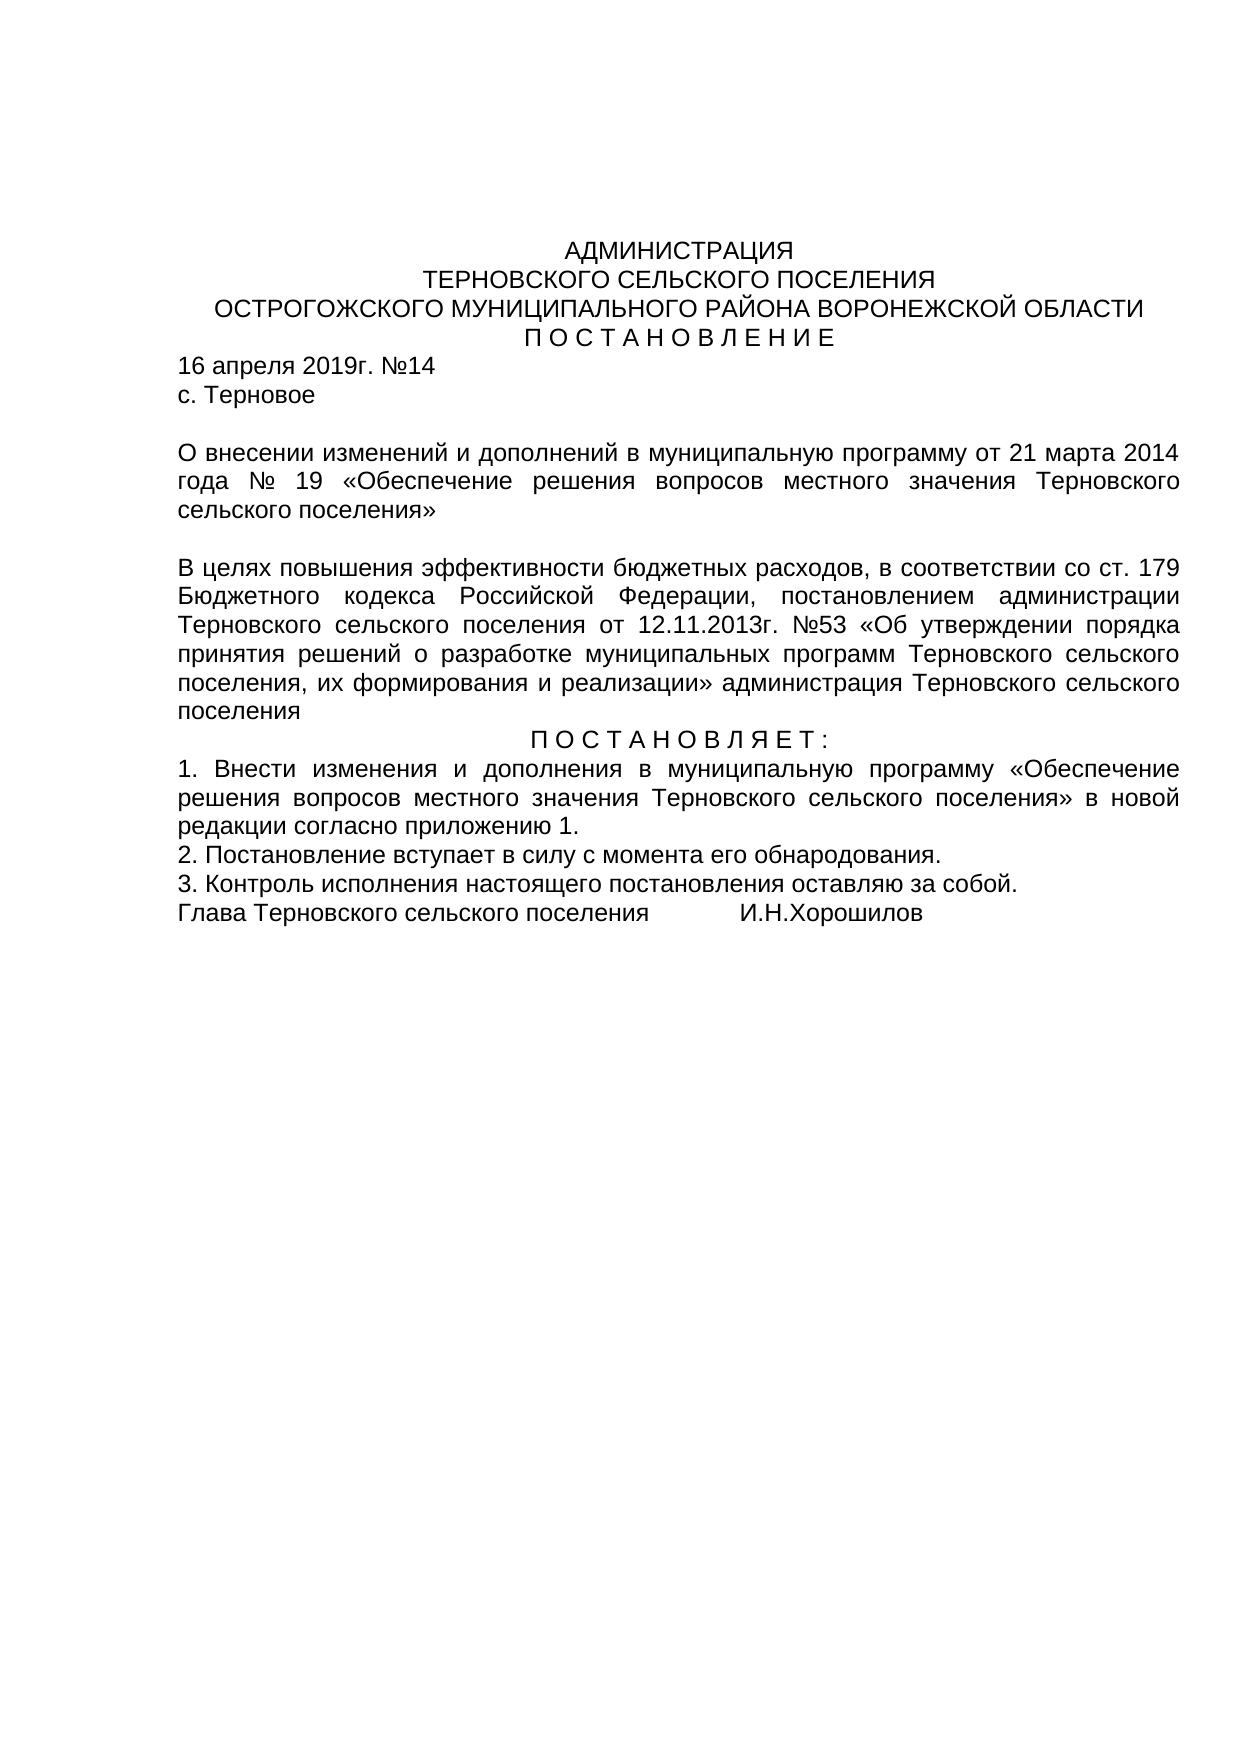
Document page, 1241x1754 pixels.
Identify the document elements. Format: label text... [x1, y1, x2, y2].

text П О С Т А Н О В Л Е Н И Е [177, 322, 1181, 351]
text ОСТРОГОЖСКОГО МУНИЦИПАЛЬНОГО РАЙОНА ВОРОНЕЖСКОЙ ОБЛАСТИ [177, 294, 1181, 322]
text с. Терновое [177, 380, 1181, 409]
text 1. Внести изменения и дополнения в муниципальную программу «Обеспечение решения вопросов местного значения Терновского сельского поселения» в новой редакции согласно приложению 1. [177, 754, 1181, 840]
text 3. Контроль исполнения настоящего постановления оставляю за собой. [177, 869, 1181, 897]
text 2. Постановление вступает в силу с момента его обнародования. [177, 840, 1181, 869]
text О внесении изменений и дополнений в муниципальную программу от 21 марта 2014 года № 19 «Обеспечение решения вопросов местного значения Терновского сельского поселения» [177, 437, 1181, 524]
text ТЕРНОВСКОГО СЕЛЬСКОГО ПОСЕЛЕНИЯ [177, 265, 1181, 294]
text 16 апреля 2019г. №14 [177, 351, 1181, 380]
text Глава Терновского сельского поселения И.Н.Хорошилов [177, 897, 1181, 926]
text В целях повышения эффективности бюджетных расходов, в соответствии со ст. 179 Бюджетного кодекса Российской Федерации, постановлением администрации Терновского сельского поселения от 12.11.2013г. №53 «Об утверждении порядка принятия решений о разработке муниципальных программ Терновского сельского поселения, их формирования и реализации» администрация Терновского сельского поселения [177, 552, 1181, 725]
text П О С Т А Н О В Л Я Е Т : [177, 725, 1181, 754]
text АДМИНИСТРАЦИЯ [177, 236, 1181, 265]
